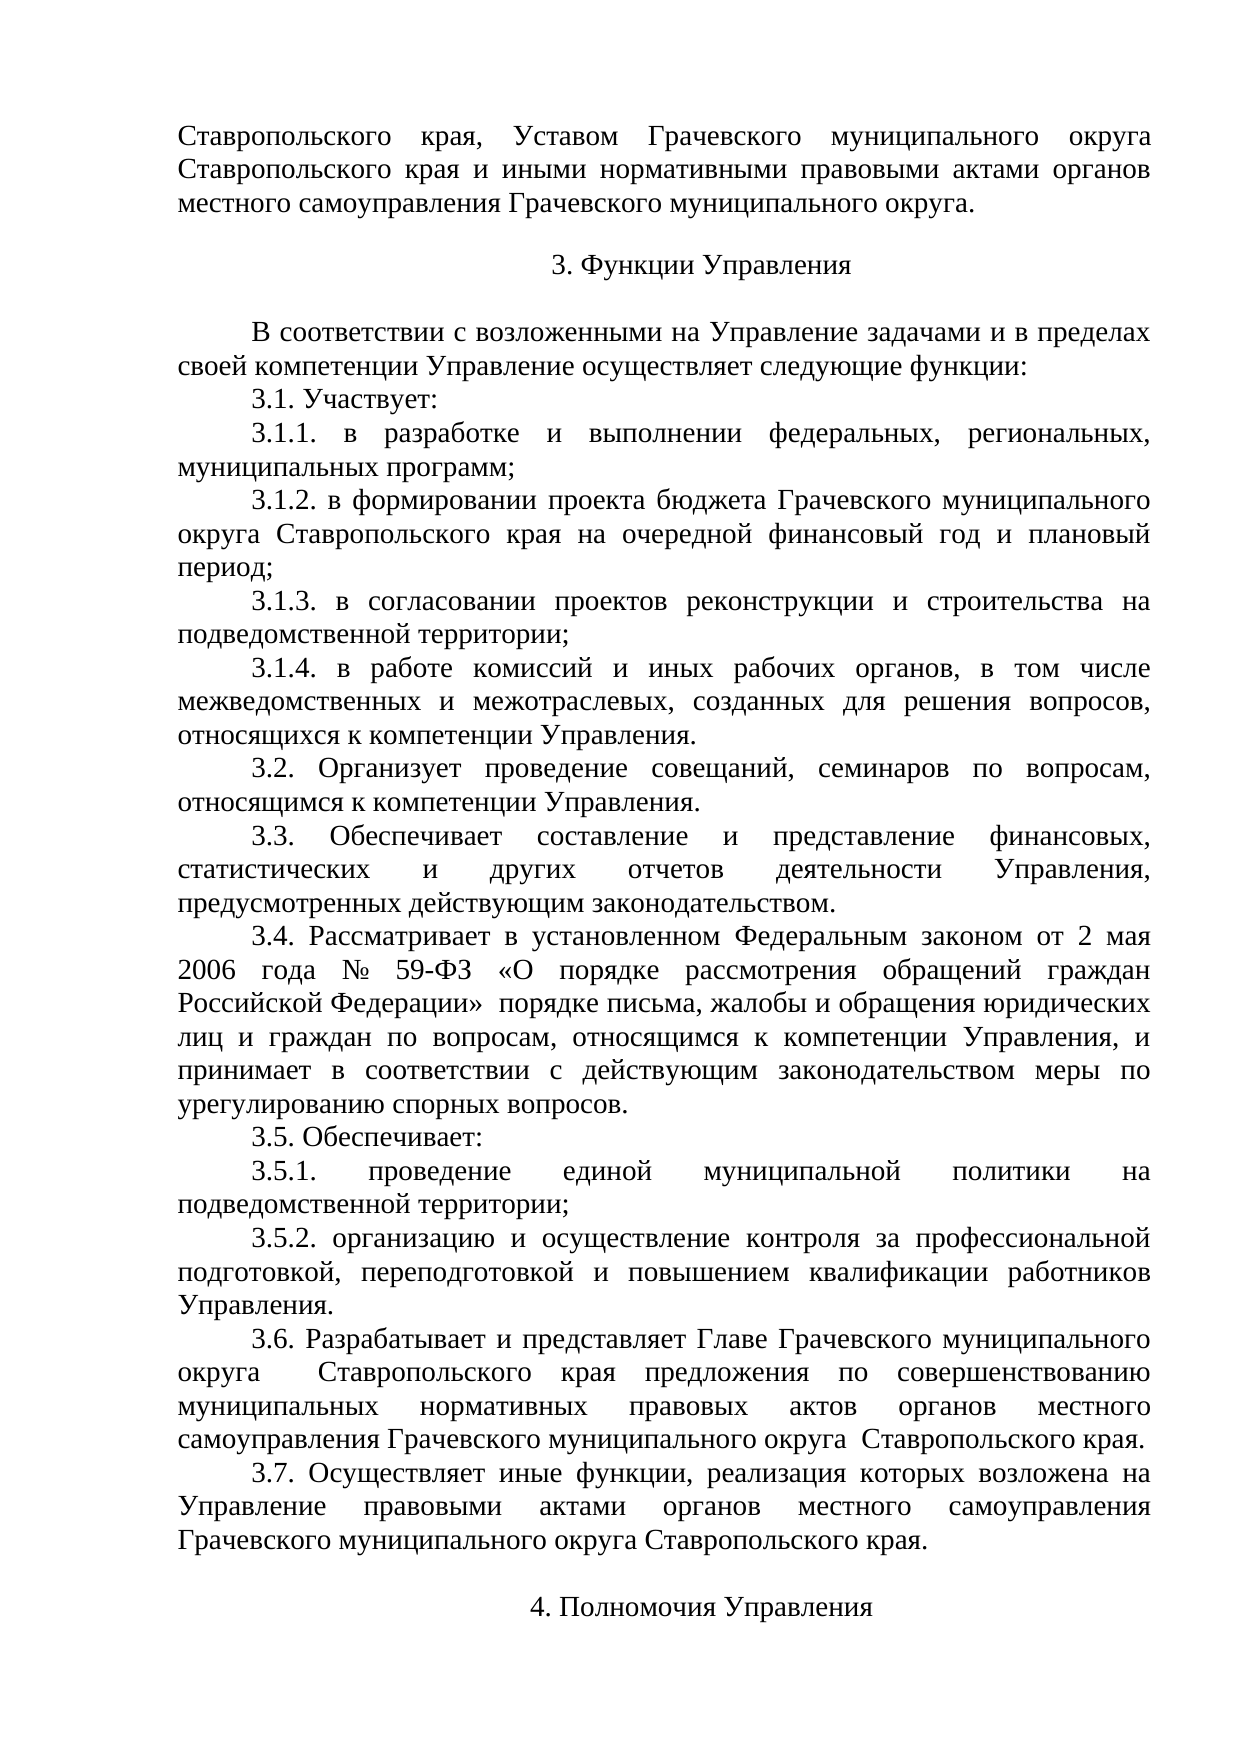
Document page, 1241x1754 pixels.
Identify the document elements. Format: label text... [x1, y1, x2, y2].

text 3.1.3. в согласовании проектов реконструкции и строительства на подведомственной территории; [177, 583, 1152, 650]
text 3.6. Разрабатывает и представляет Главе Грачевского муниципального округа Ставропольского края предложения по совершенствованию муниципальных нормативных правовых актов органов местного самоуправления Грачевского муниципального округа Ставропольского края. [177, 1321, 1152, 1455]
text 3. Функции Управления [177, 247, 1152, 281]
text 3.1.2. в формировании проекта бюджета Грачевского муниципального округа Ставропольского края на очередной финансовый год и плановый период; [177, 482, 1152, 583]
text 3.7. Осуществляет иные функции, реализация которых возложена на Управление правовыми актами органов местного самоуправления Грачевского муниципального округа Ставропольского края. [177, 1455, 1152, 1556]
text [177, 118, 1152, 219]
text 3.2. Организует проведение совещаний, семинаров по вопросам, относящимся к компетенции Управления. [177, 751, 1152, 818]
text 3.4. Рассматривает в установленном Федеральным законом от 2 мая 2006 года № 59-ФЗ «О порядке рассмотрения обращений граждан Российской Федерации» порядке письма, жалобы и обращения юридических лиц и граждан по вопросам, относящимся к компетенции Управления, и принимает в соответствии с действующим законодательством меры по урегулированию спорных вопросов. [177, 918, 1152, 1119]
text 3.1.1. в разработке и выполнении федеральных, региональных, муниципальных программ; [177, 415, 1152, 482]
text 3.1.4. в работе комиссий и иных рабочих органов, в том числе межведомственных и межотраслевых, созданных для решения вопросов, относящихся к компетенции Управления. [177, 650, 1152, 751]
text 3.1. Участвует: [177, 382, 1152, 415]
text 3.5.1. проведение единой муниципальной политики на подведомственной территории; [177, 1153, 1152, 1220]
text 3.5.2. организацию и осуществление контроля за профессиональной подготовкой, переподготовкой и повышением квалификации работников Управления. [177, 1220, 1152, 1321]
text 4. Полномочия Управления [177, 1589, 1152, 1623]
text 3.5. Обеспечивает: [177, 1119, 1152, 1153]
text 3.3. Обеспечивает составление и представление финансовых, статистических и других отчетов деятельности Управления, предусмотренных действующим законодательством. [177, 818, 1152, 918]
text В соответствии с возложенными на Управление задачами и в пределах своей компетенции Управление осуществляет следующие функции: [177, 314, 1152, 382]
